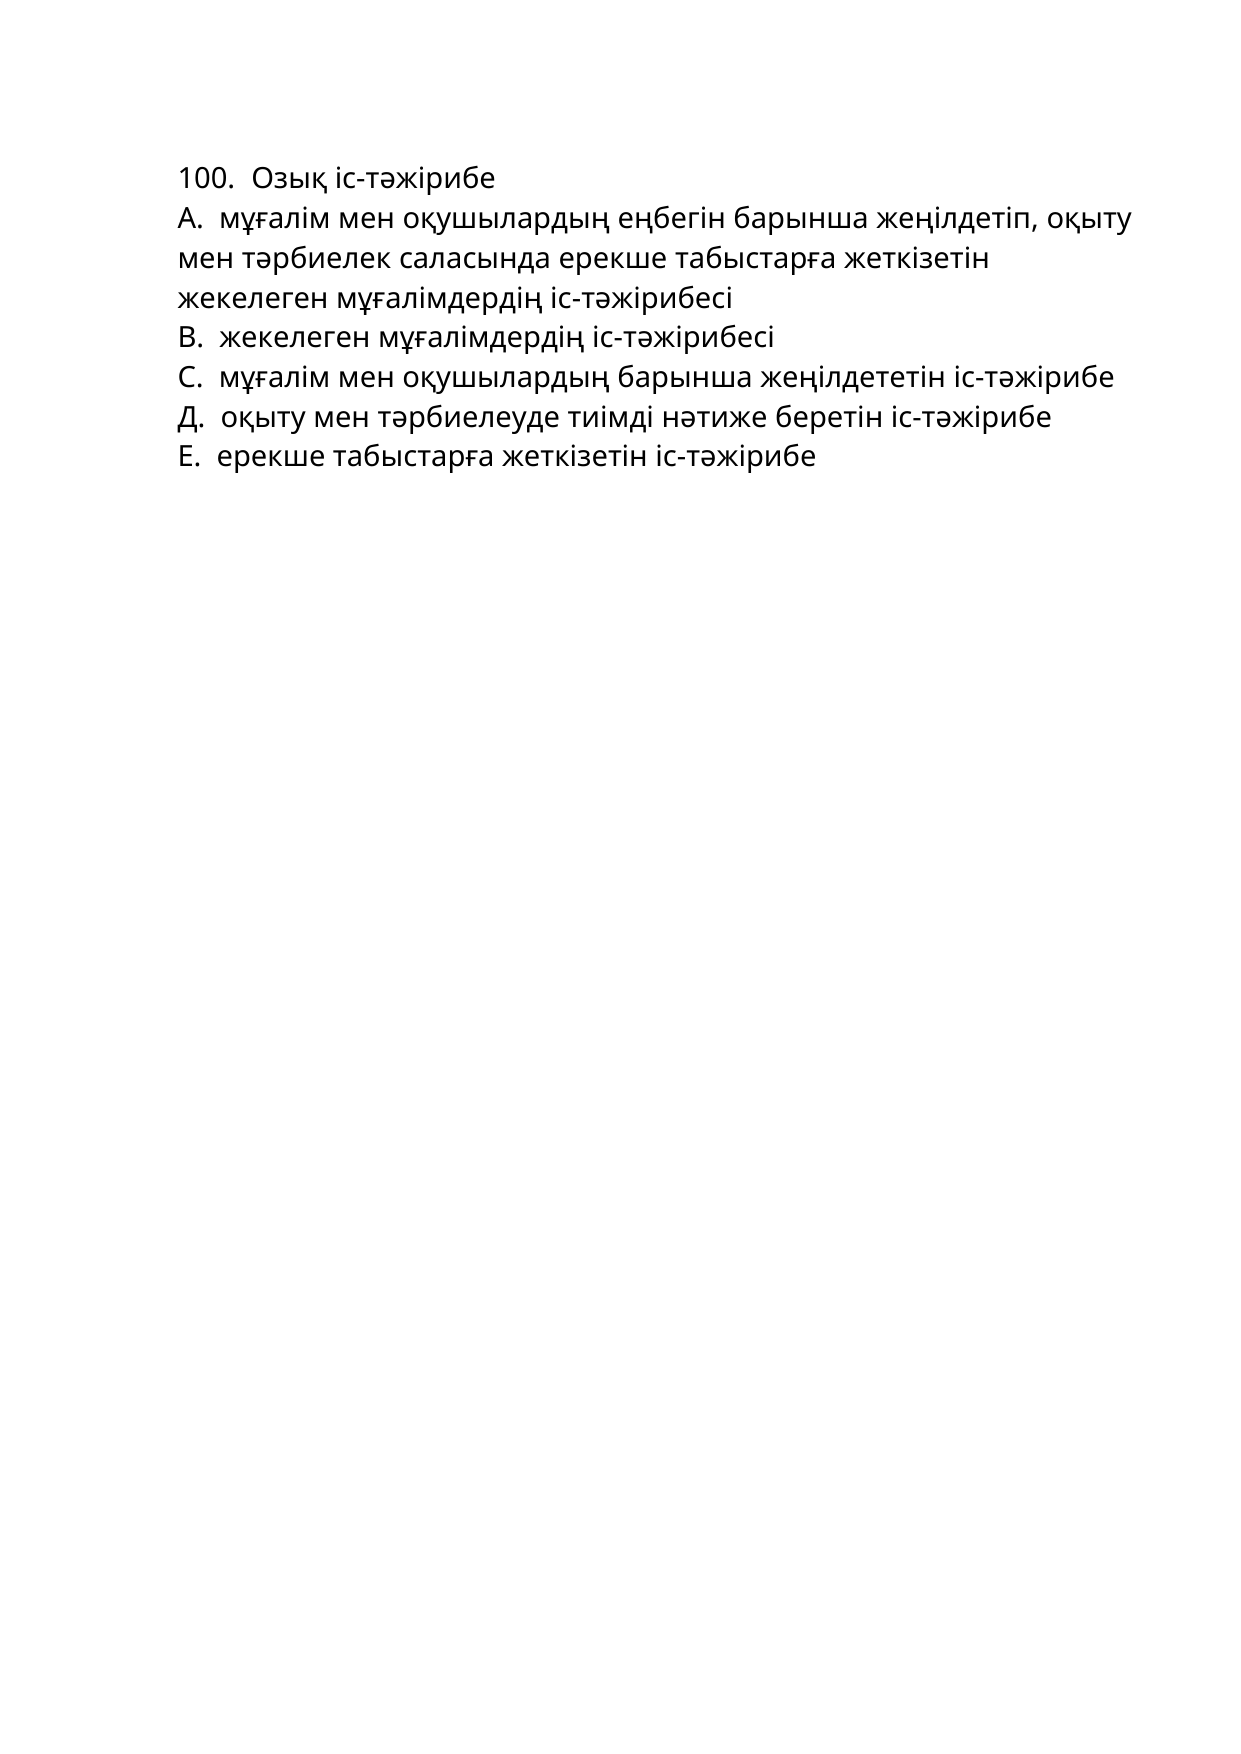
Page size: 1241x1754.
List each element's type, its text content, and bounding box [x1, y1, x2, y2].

text С. мұғалiм мен оқушылардың барынша жеңiлдететiн iс-тәжiрибе [177, 356, 1147, 396]
text Е. ерекше табыстарға жеткiзетiн iс-тәжiрибе [177, 436, 1147, 475]
list Озық iс-тәжiрибе [177, 158, 1147, 197]
text Д. оқыту мен тәрбиелеуде тиiмдi нәтиже беретiн iс-тәжiрибе [177, 396, 1147, 436]
text В. жекелеген мұғалiмдердiң iс-тәжiрибесi [177, 317, 1147, 356]
text А. мұғалiм мен оқушылардың еңбегiн барынша жеңiлдетiп, оқыту мен тәрбиелек саласында ерекше табыстарға жеткiзетiн жекелеген мұғалiмдердiң iс-тәжiрибесi [177, 197, 1147, 317]
